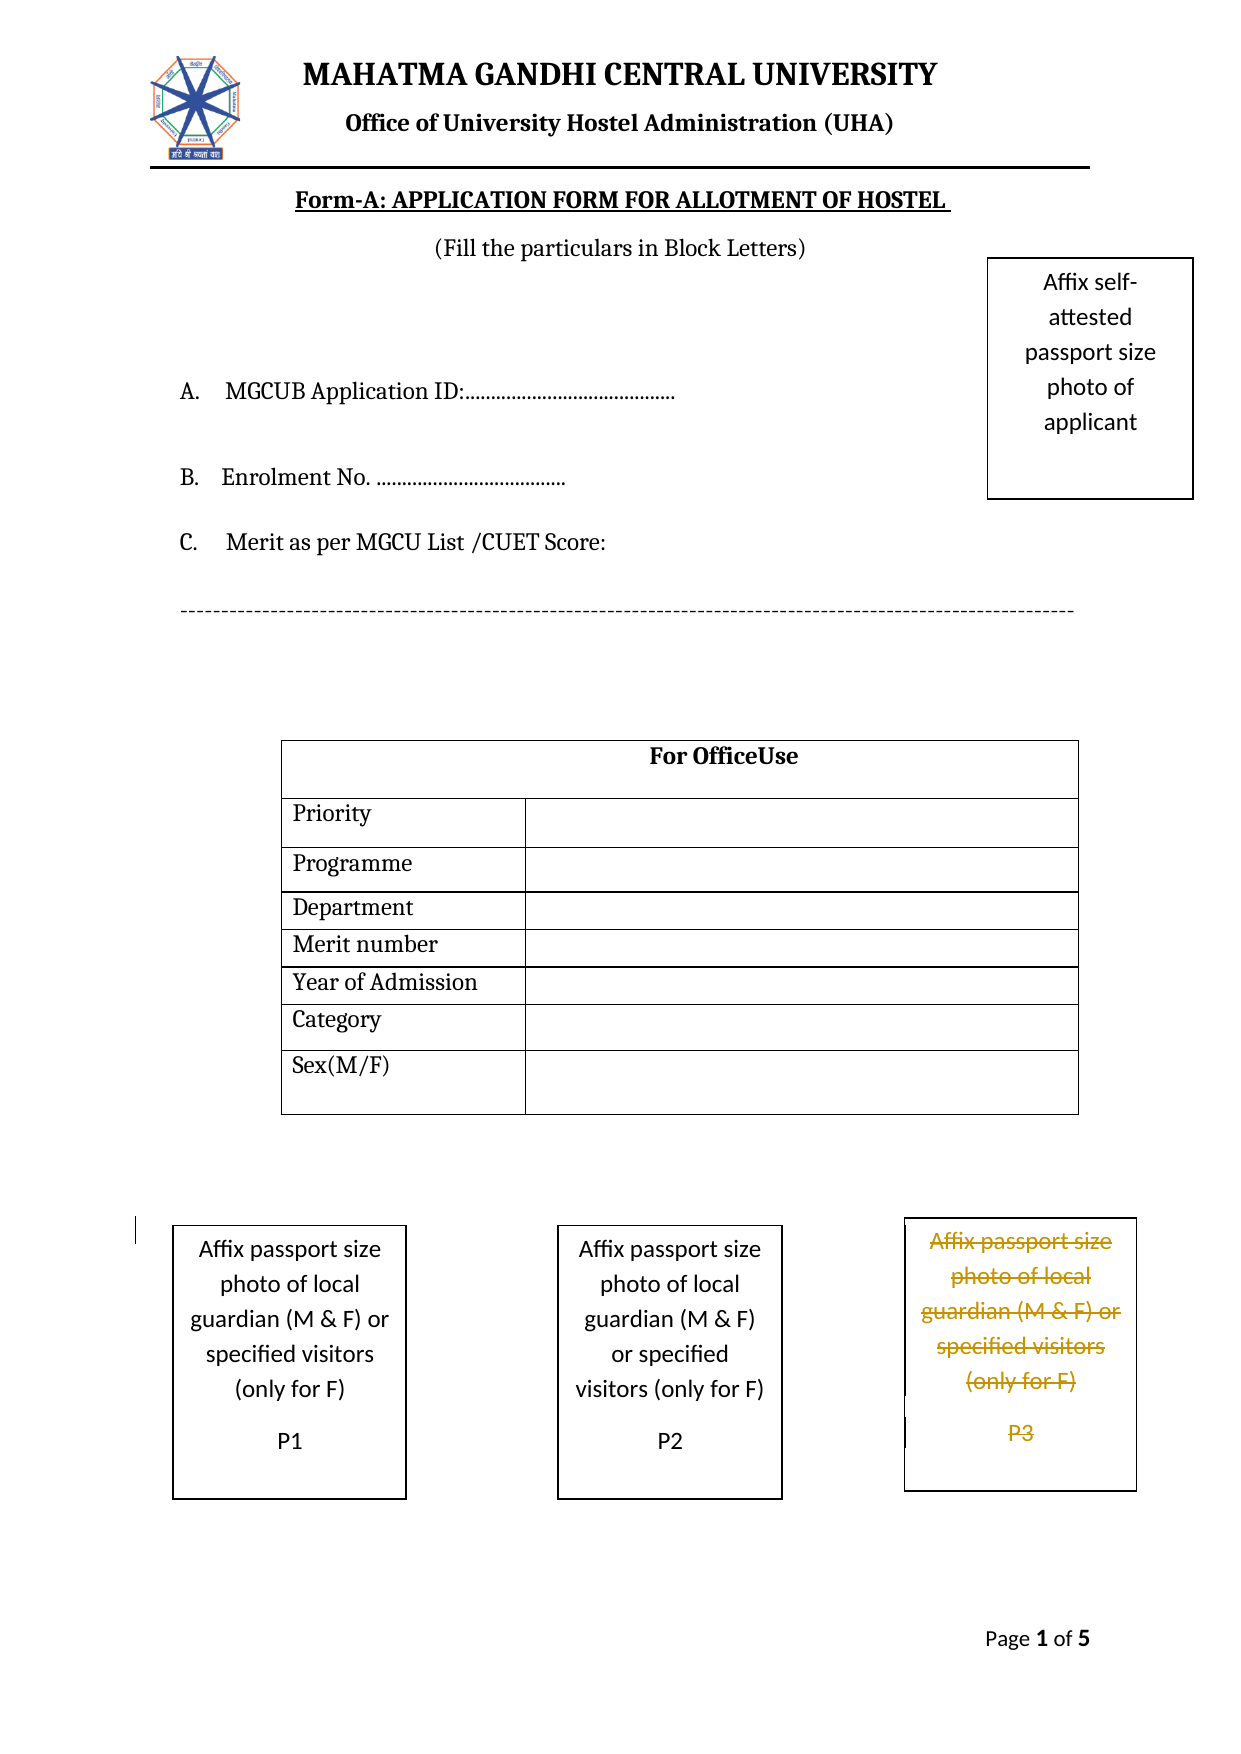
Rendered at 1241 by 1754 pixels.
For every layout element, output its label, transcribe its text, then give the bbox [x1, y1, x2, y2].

text (Fill the particulars in Block Letters) [150, 233, 1090, 262]
text Form-A: APPLICATION FORM FOR ALLOTMENT OF HOSTEL [150, 186, 1090, 214]
list Merit as per MGCU List /CUET Score: [179, 528, 1080, 556]
text MAHATMA GANDHI CENTRAL UNIVERSITY [241, 56, 1090, 94]
list MGCUB Application ID:......................................... [179, 377, 987, 405]
text ------------------------------------------------------------------------------------------------------------- [179, 596, 1090, 624]
picture [150, 56, 241, 160]
text B. Enrolment No. ..................................... [179, 463, 987, 492]
text Office of University Hostel Administration (UHA) [241, 108, 1090, 137]
